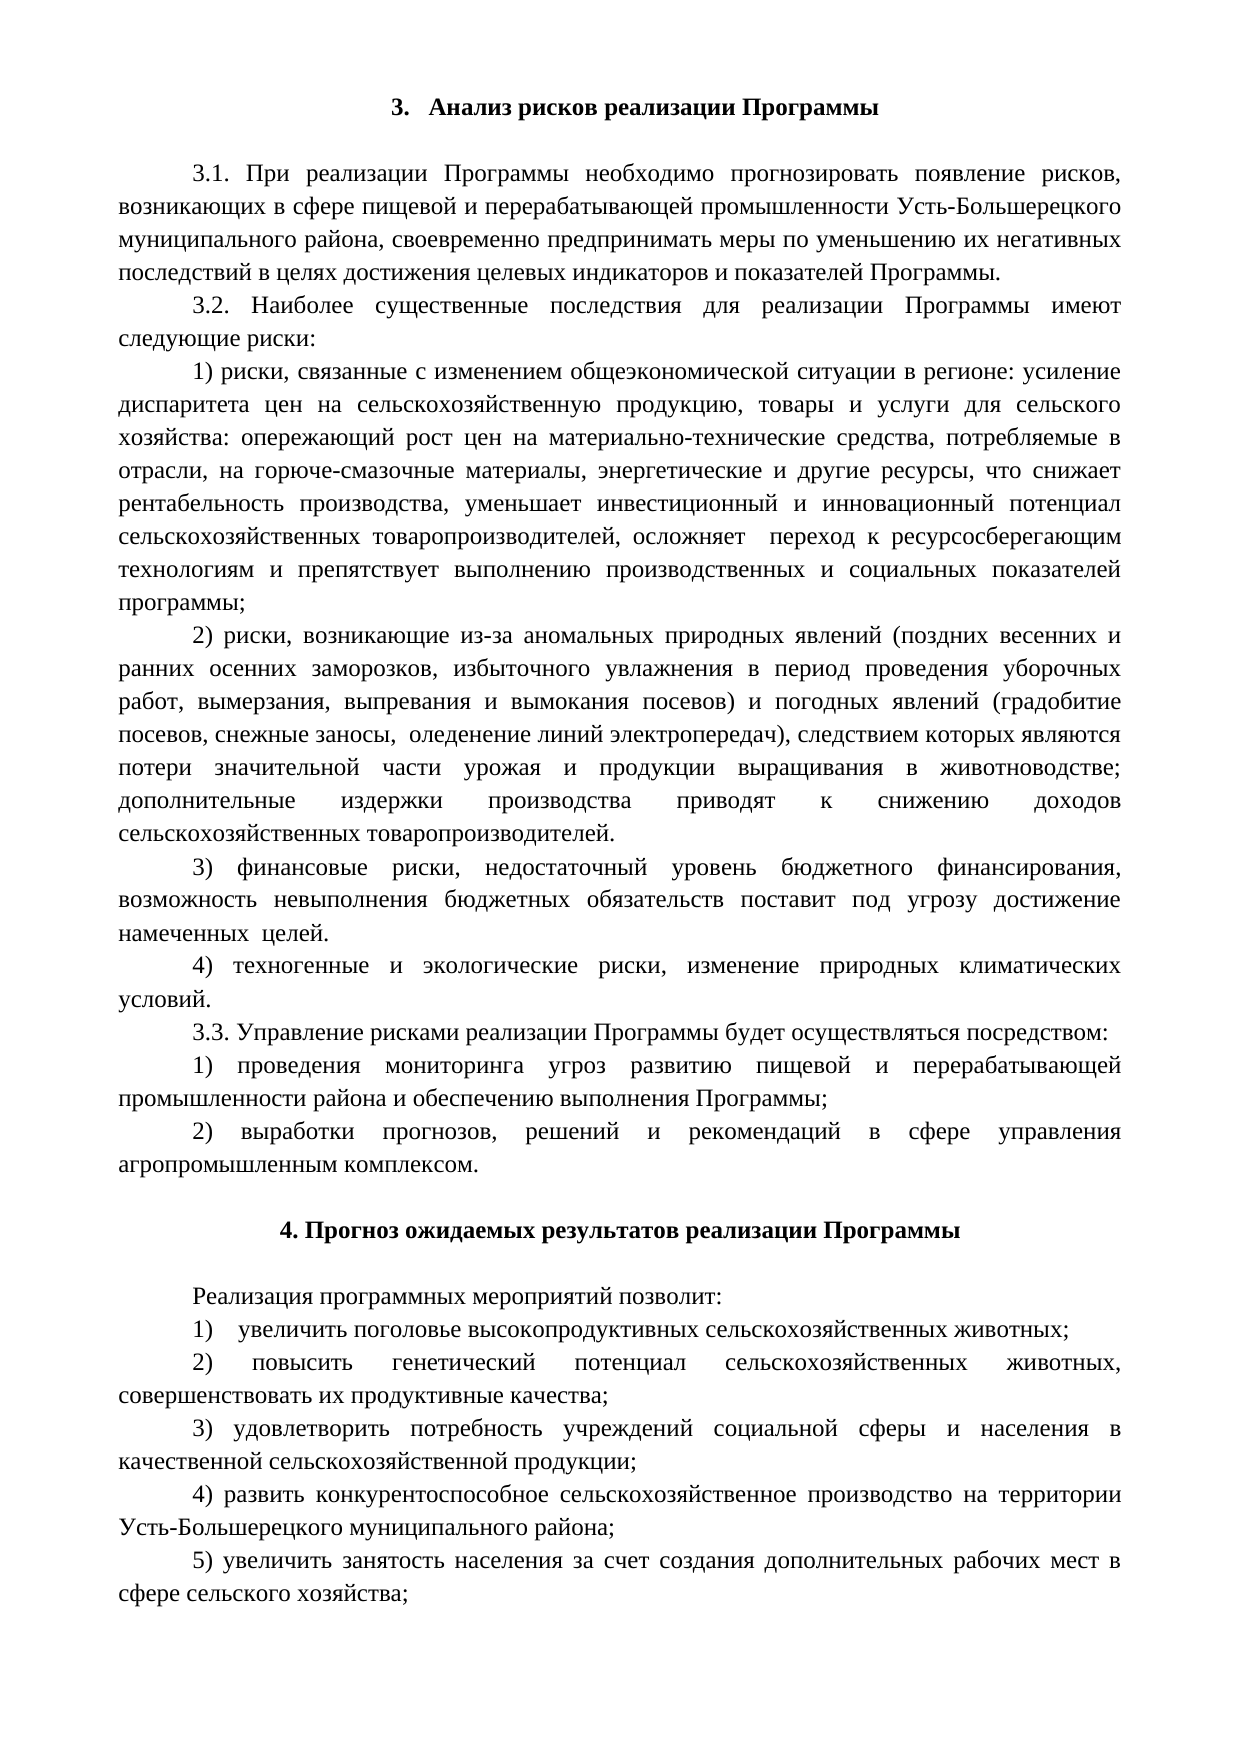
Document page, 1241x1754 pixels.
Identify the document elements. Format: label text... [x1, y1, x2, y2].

text 3) удовлетворить потребность учреждений социальной сферы и населения в качественной сельскохозяйственной продукции; [118, 1413, 1122, 1475]
list 2) риски, возникающие из-за аномальных природных явлений (поздних весенних и ранних осенних заморозков, избыточного увлажнения в период проведения уборочных работ, вымерзания, выпревания и вымокания посевов) и погодных явлений (градобитие посевов, снежные заносы, оледенение линий электропередач), следствием которых являются потери значительной части урожая и продукции выращивания в животноводстве; дополнительные издержки производства приводят к снижению доходов сельскохозяйственных товаропроизводителей. [118, 620, 1122, 847]
text 4) развить конкурентоспособное сельскохозяйственное производство на территории Усть-Большерецкого муниципального района; [118, 1479, 1122, 1541]
text Реализация программных мероприятий позволит: [118, 1281, 1122, 1309]
list 3) финансовые риски, недостаточный уровень бюджетного финансирования, возможность невыполнения бюджетных обязательств поставит под угрозу достижение намеченных целей. [118, 852, 1122, 946]
list 3.2. Наиболее существенные последствия для реализации Программы имеют следующие риски: [118, 290, 1122, 352]
text 1) увеличить поголовье высокопродуктивных сельскохозяйственных животных; [118, 1314, 1122, 1343]
text 5) увеличить занятость населения за счет создания дополнительных рабочих мест в сфере сельского хозяйства; [118, 1545, 1122, 1607]
text 2) повысить генетический потенциал сельскохозяйственных животных, совершенствовать их продуктивные качества; [118, 1347, 1122, 1409]
list 1) риски, связанные с изменением общеэкономической ситуации в регионе: усиление диспаритета цен на сельскохозяйственную продукцию, товары и услуги для сельского хозяйства: опережающий рост цен на материально-технические средства, потребляемые в отрасли, на горюче-смазочные материалы, энергетические и другие ресурсы, что снижает рентабельность производства, уменьшает инвестиционный и инновационный потенциал сельскохозяйственных товаропроизводителей, осложняет переход к ресурсосберегающим технологиям и препятствует выполнению производственных и социальных показателей программы; [118, 356, 1122, 616]
list 4) техногенные и экологические риски, изменение природных климатических условий. [118, 951, 1122, 1012]
list 3.3. Управление рисками реализации Программы будет осуществляться посредством: [118, 1017, 1122, 1045]
list 1) проведения мониторинга угроз развитию пищевой и перерабатывающей промышленности района и обеспечению выполнения Программы; [118, 1050, 1122, 1111]
text 4. Прогноз ожидаемых результатов реализации Программы [118, 1215, 1122, 1243]
list Анализ рисков реализации Программы [148, 92, 1122, 121]
list 2) выработки прогнозов, решений и рекомендаций в сфере управления агропромышленным комплексом. [118, 1116, 1122, 1177]
list 3.1. При реализации Программы необходимо прогнозировать появление рисков, возникающих в сфере пищевой и перерабатывающей промышленности Усть-Большерецкого муниципального района, своевременно предпринимать меры по уменьшению их негативных последствий в целях достижения целевых индикаторов и показателей Программы. [118, 158, 1122, 286]
